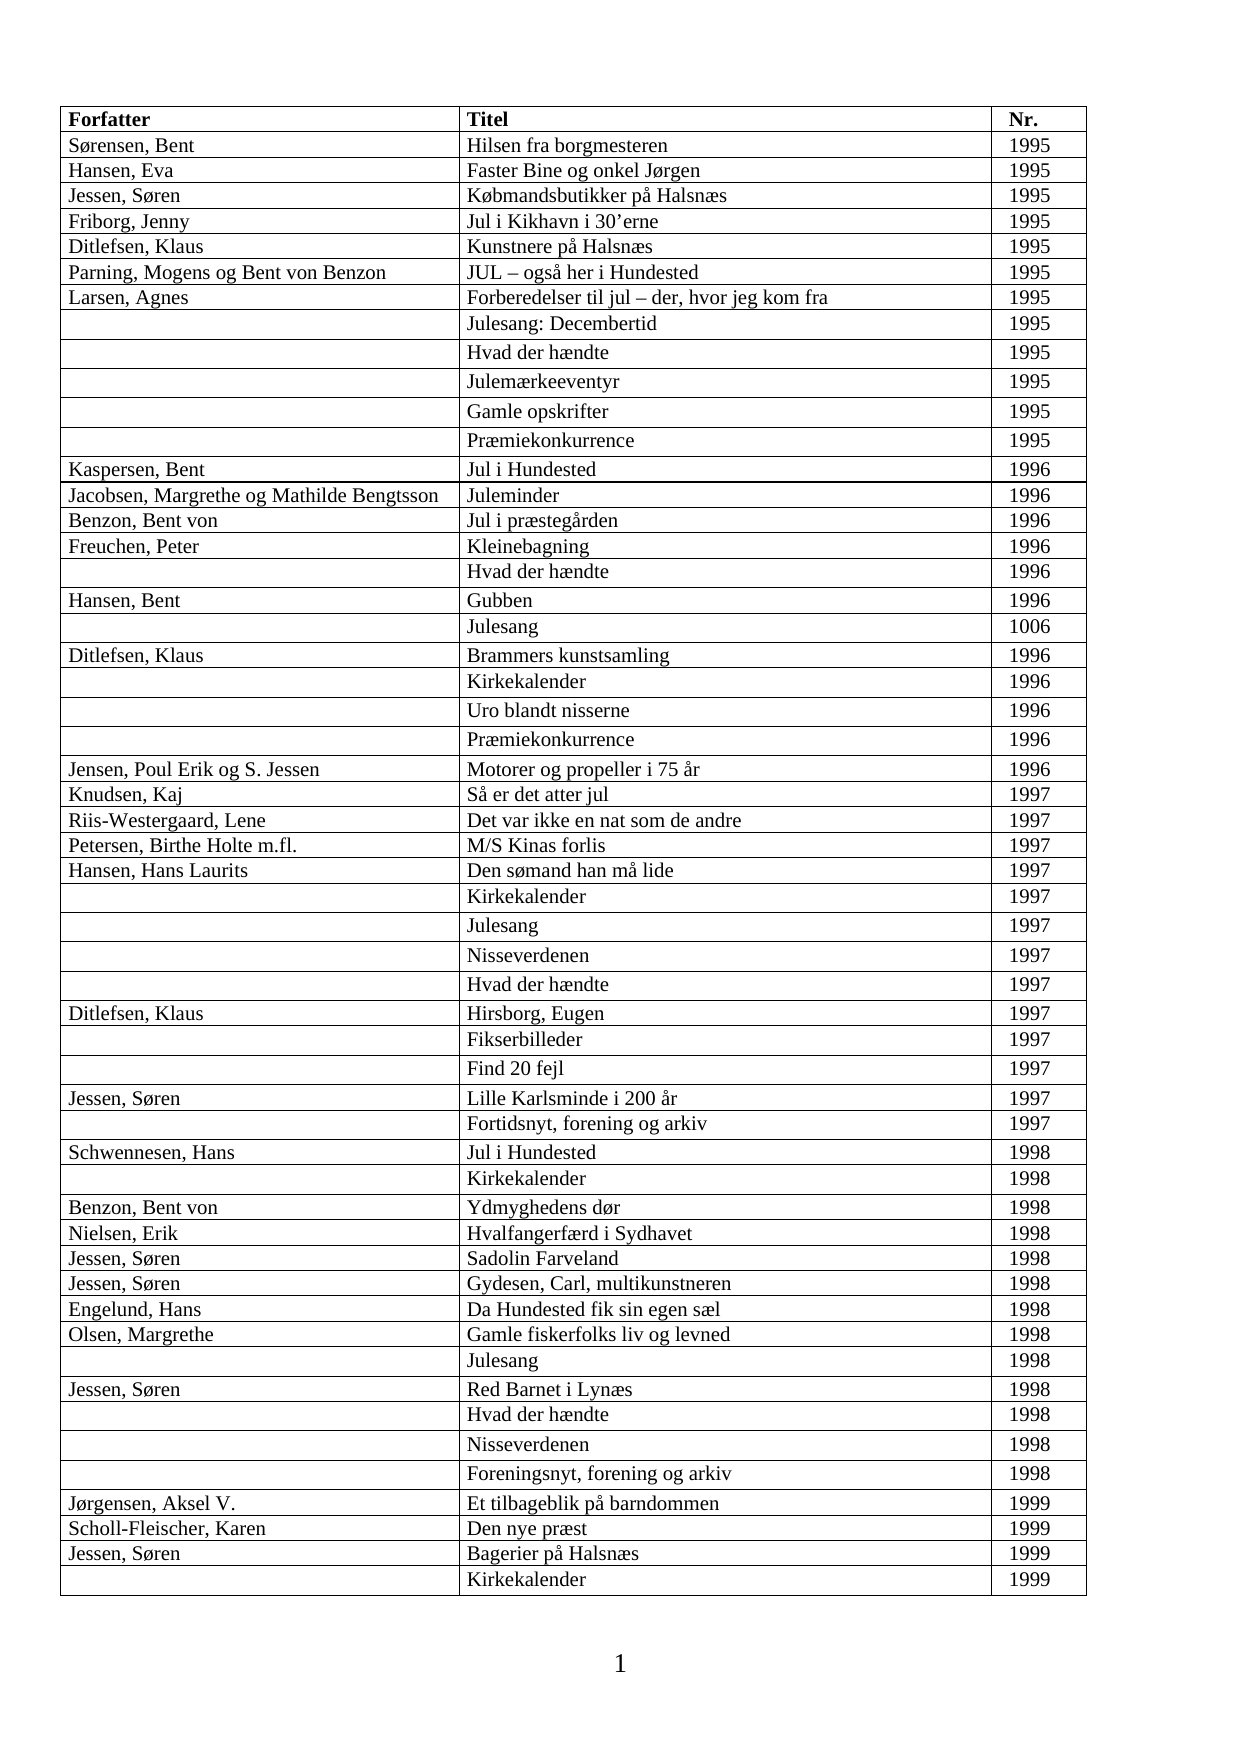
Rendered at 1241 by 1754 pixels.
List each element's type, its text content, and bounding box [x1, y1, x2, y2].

table_cell [61, 1461, 459, 1489]
table_cell 1998 [992, 1377, 1086, 1401]
table_cell Ditlefsen, Klaus [61, 643, 459, 667]
table_cell 1996 [992, 756, 1086, 781]
table_cell 1997 [992, 913, 1086, 941]
table_cell Jessen, Søren [61, 1271, 459, 1295]
table_cell Den nye præst [460, 1516, 991, 1540]
table_cell [61, 1566, 459, 1595]
table_cell 1996 [992, 483, 1086, 507]
table_cell 1995 [992, 428, 1086, 456]
table_cell Julemærkeeventyr [460, 369, 991, 397]
table_cell 1998 [992, 1271, 1086, 1295]
table_cell [61, 1111, 459, 1139]
table_cell 1996 [992, 727, 1086, 755]
table_cell Hansen, Bent [61, 588, 459, 612]
table_cell Hansen, Eva [61, 158, 459, 182]
table_cell [61, 1402, 459, 1430]
table_cell Sadolin Farveland [460, 1246, 991, 1270]
table_cell Hvalfangerfærd i Sydhavet [460, 1220, 991, 1244]
table_cell Et tilbageblik på barndommen [460, 1490, 991, 1514]
table_cell 1997 [992, 1026, 1086, 1055]
table_cell Ydmyghedens dør [460, 1195, 991, 1219]
table_cell 1998 [992, 1322, 1086, 1346]
table_cell Fikserbilleder [460, 1026, 991, 1055]
table_cell Da Hundested fik sin egen sæl [460, 1296, 991, 1321]
table_cell [61, 668, 459, 697]
table_cell Schwennesen, Hans [61, 1140, 459, 1164]
table_cell Scholl-Fleischer, Karen [61, 1516, 459, 1540]
table_cell JUL – også her i Hundested [460, 259, 991, 284]
table_cell Motorer og propeller i 75 år [460, 756, 991, 781]
table_cell Hvad der hændte [460, 1402, 991, 1430]
table_cell 1997 [992, 942, 1086, 971]
table_cell Bagerier på Halsnæs [460, 1541, 991, 1565]
table_cell Hirsborg, Eugen [460, 1001, 991, 1025]
table_cell Præmiekonkurrence [460, 727, 991, 755]
table_cell Præmiekonkurrence [460, 428, 991, 456]
table_cell Gamle opskrifter [460, 398, 991, 427]
table_cell Jul i Kikhavn i 30’erne [460, 209, 991, 233]
table_cell Jessen, Søren [61, 1541, 459, 1565]
table_cell Jul i præstegården [460, 508, 991, 532]
table_cell Jul i Hundested [460, 457, 991, 481]
table_cell 1996 [992, 698, 1086, 726]
table_cell Julesang: Decembertid [460, 310, 991, 338]
table_header Nr. [992, 107, 1086, 131]
table_cell Petersen, Birthe Holte m.fl. [61, 833, 459, 857]
table_cell [61, 1431, 459, 1460]
table_cell Kirkekalender [460, 1165, 991, 1194]
table_cell Gamle fiskerfolks liv og levned [460, 1322, 991, 1346]
table_cell Nisseverdenen [460, 942, 991, 971]
table_cell [61, 972, 459, 1000]
table_cell Find 20 fejl [460, 1056, 991, 1084]
table_cell 1998 [992, 1296, 1086, 1321]
table_cell 1997 [992, 782, 1086, 806]
table_cell 1999 [992, 1516, 1086, 1540]
table_cell 1998 [992, 1402, 1086, 1430]
table_cell Faster Bine og onkel Jørgen [460, 158, 991, 182]
table_cell Kleinebagning [460, 533, 991, 558]
table_cell Nielsen, Erik [61, 1220, 459, 1244]
table_cell Forberedelser til jul – der, hvor jeg kom fra [460, 285, 991, 309]
table_cell [61, 369, 459, 397]
table_cell 1998 [992, 1140, 1086, 1164]
table_cell Jessen, Søren [61, 1085, 459, 1109]
table_cell 1997 [992, 972, 1086, 1000]
table_cell 1998 [992, 1347, 1086, 1376]
table_cell [61, 428, 459, 456]
table_cell Knudsen, Kaj [61, 782, 459, 806]
table_cell 1996 [992, 508, 1086, 532]
table_cell Kirkekalender [460, 1566, 991, 1595]
table_cell Friborg, Jenny [61, 209, 459, 233]
table_cell Sørensen, Bent [61, 132, 459, 157]
table_cell 1996 [992, 559, 1086, 587]
table_cell [61, 398, 459, 427]
table_cell Benzon, Bent von [61, 1195, 459, 1219]
table_cell [61, 559, 459, 587]
table_cell Så er det atter jul [460, 782, 991, 806]
table_cell Freuchen, Peter [61, 533, 459, 558]
table_cell Juleminder [460, 483, 991, 507]
table_cell 1995 [992, 209, 1086, 233]
table_cell Jul i Hundested [460, 1140, 991, 1164]
table_cell Jensen, Poul Erik og S. Jessen [61, 756, 459, 781]
table_cell [61, 340, 459, 368]
table_cell Jessen, Søren [61, 1377, 459, 1401]
table_cell 1995 [992, 132, 1086, 157]
table_cell Julesang [460, 614, 991, 642]
table_cell Olsen, Margrethe [61, 1322, 459, 1346]
table_cell 1997 [992, 884, 1086, 912]
table_cell 1995 [992, 259, 1086, 284]
table_cell Jessen, Søren [61, 1246, 459, 1270]
table_cell 1997 [992, 1111, 1086, 1139]
table_cell [61, 310, 459, 338]
table_cell 1996 [992, 668, 1086, 697]
table_cell Jacobsen, Margrethe og Mathilde Bengtsson [61, 483, 459, 507]
table_cell 1998 [992, 1220, 1086, 1244]
table_cell 1998 [992, 1461, 1086, 1489]
table_cell [61, 1056, 459, 1084]
table_cell 1999 [992, 1490, 1086, 1514]
table_cell Hvad der hændte [460, 340, 991, 368]
table_cell Hansen, Hans Laurits [61, 858, 459, 882]
table_header Titel [460, 107, 991, 131]
table_cell Gydesen, Carl, multikunstneren [460, 1271, 991, 1295]
table_cell 1997 [992, 858, 1086, 882]
table_cell Hvad der hændte [460, 972, 991, 1000]
table_cell Hilsen fra borgmesteren [460, 132, 991, 157]
table_cell 1995 [992, 369, 1086, 397]
table_cell Nisseverdenen [460, 1431, 991, 1460]
table_cell Jessen, Søren [61, 183, 459, 207]
table_cell Hvad der hændte [460, 559, 991, 587]
table_cell Parning, Mogens og Bent von Benzon [61, 259, 459, 284]
table_cell 1998 [992, 1246, 1086, 1270]
table_cell [61, 942, 459, 971]
table_cell Den sømand han må lide [460, 858, 991, 882]
table_cell [61, 698, 459, 726]
table_cell 1996 [992, 533, 1086, 558]
table_cell Larsen, Agnes [61, 285, 459, 309]
table_cell Julesang [460, 913, 991, 941]
table_cell [61, 727, 459, 755]
table_cell Kunstnere på Halsnæs [460, 234, 991, 258]
table_header Forfatter [61, 107, 459, 131]
table_cell [61, 1347, 459, 1376]
table_cell Engelund, Hans [61, 1296, 459, 1321]
table_cell Det var ikke en nat som de andre [460, 807, 991, 832]
table_cell 1998 [992, 1431, 1086, 1460]
table_cell Brammers kunstsamling [460, 643, 991, 667]
table_cell Uro blandt nisserne [460, 698, 991, 726]
table_cell M/S Kinas forlis [460, 833, 991, 857]
table_cell 1996 [992, 588, 1086, 612]
table_cell Jørgensen, Aksel V. [61, 1490, 459, 1514]
table_cell Julesang [460, 1347, 991, 1376]
table_cell Red Barnet i Lynæs [460, 1377, 991, 1401]
table_cell 1995 [992, 158, 1086, 182]
table_cell 1995 [992, 310, 1086, 338]
table_cell 1995 [992, 234, 1086, 258]
table_cell 1996 [992, 457, 1086, 481]
table_cell 1996 [992, 643, 1086, 667]
table_cell 1006 [992, 614, 1086, 642]
table_cell Benzon, Bent von [61, 508, 459, 532]
table_cell Riis-Westergaard, Lene [61, 807, 459, 832]
table_cell [61, 913, 459, 941]
table_cell 1995 [992, 183, 1086, 207]
table_cell [61, 884, 459, 912]
table_cell Kirkekalender [460, 668, 991, 697]
table_cell Ditlefsen, Klaus [61, 1001, 459, 1025]
table_cell [61, 1026, 459, 1055]
table_cell Ditlefsen, Klaus [61, 234, 459, 258]
table_cell 1995 [992, 285, 1086, 309]
table_cell [61, 1165, 459, 1194]
table_cell 1998 [992, 1165, 1086, 1194]
table_cell 1998 [992, 1195, 1086, 1219]
table_cell 1995 [992, 340, 1086, 368]
table_cell 1997 [992, 807, 1086, 832]
table_cell Kirkekalender [460, 884, 991, 912]
table_cell Kaspersen, Bent [61, 457, 459, 481]
table_cell Købmandsbutikker på Halsnæs [460, 183, 991, 207]
table_cell Fortidsnyt, forening og arkiv [460, 1111, 991, 1139]
table_cell 1997 [992, 833, 1086, 857]
table_cell 1997 [992, 1085, 1086, 1109]
table_cell 1999 [992, 1566, 1086, 1595]
table_cell [61, 614, 459, 642]
table_cell 1999 [992, 1541, 1086, 1565]
table_cell 1995 [992, 398, 1086, 427]
table_cell 1997 [992, 1056, 1086, 1084]
table_cell Foreningsnyt, forening og arkiv [460, 1461, 991, 1489]
table_cell Gubben [460, 588, 991, 612]
table_cell 1997 [992, 1001, 1086, 1025]
table_cell Lille Karlsminde i 200 år [460, 1085, 991, 1109]
